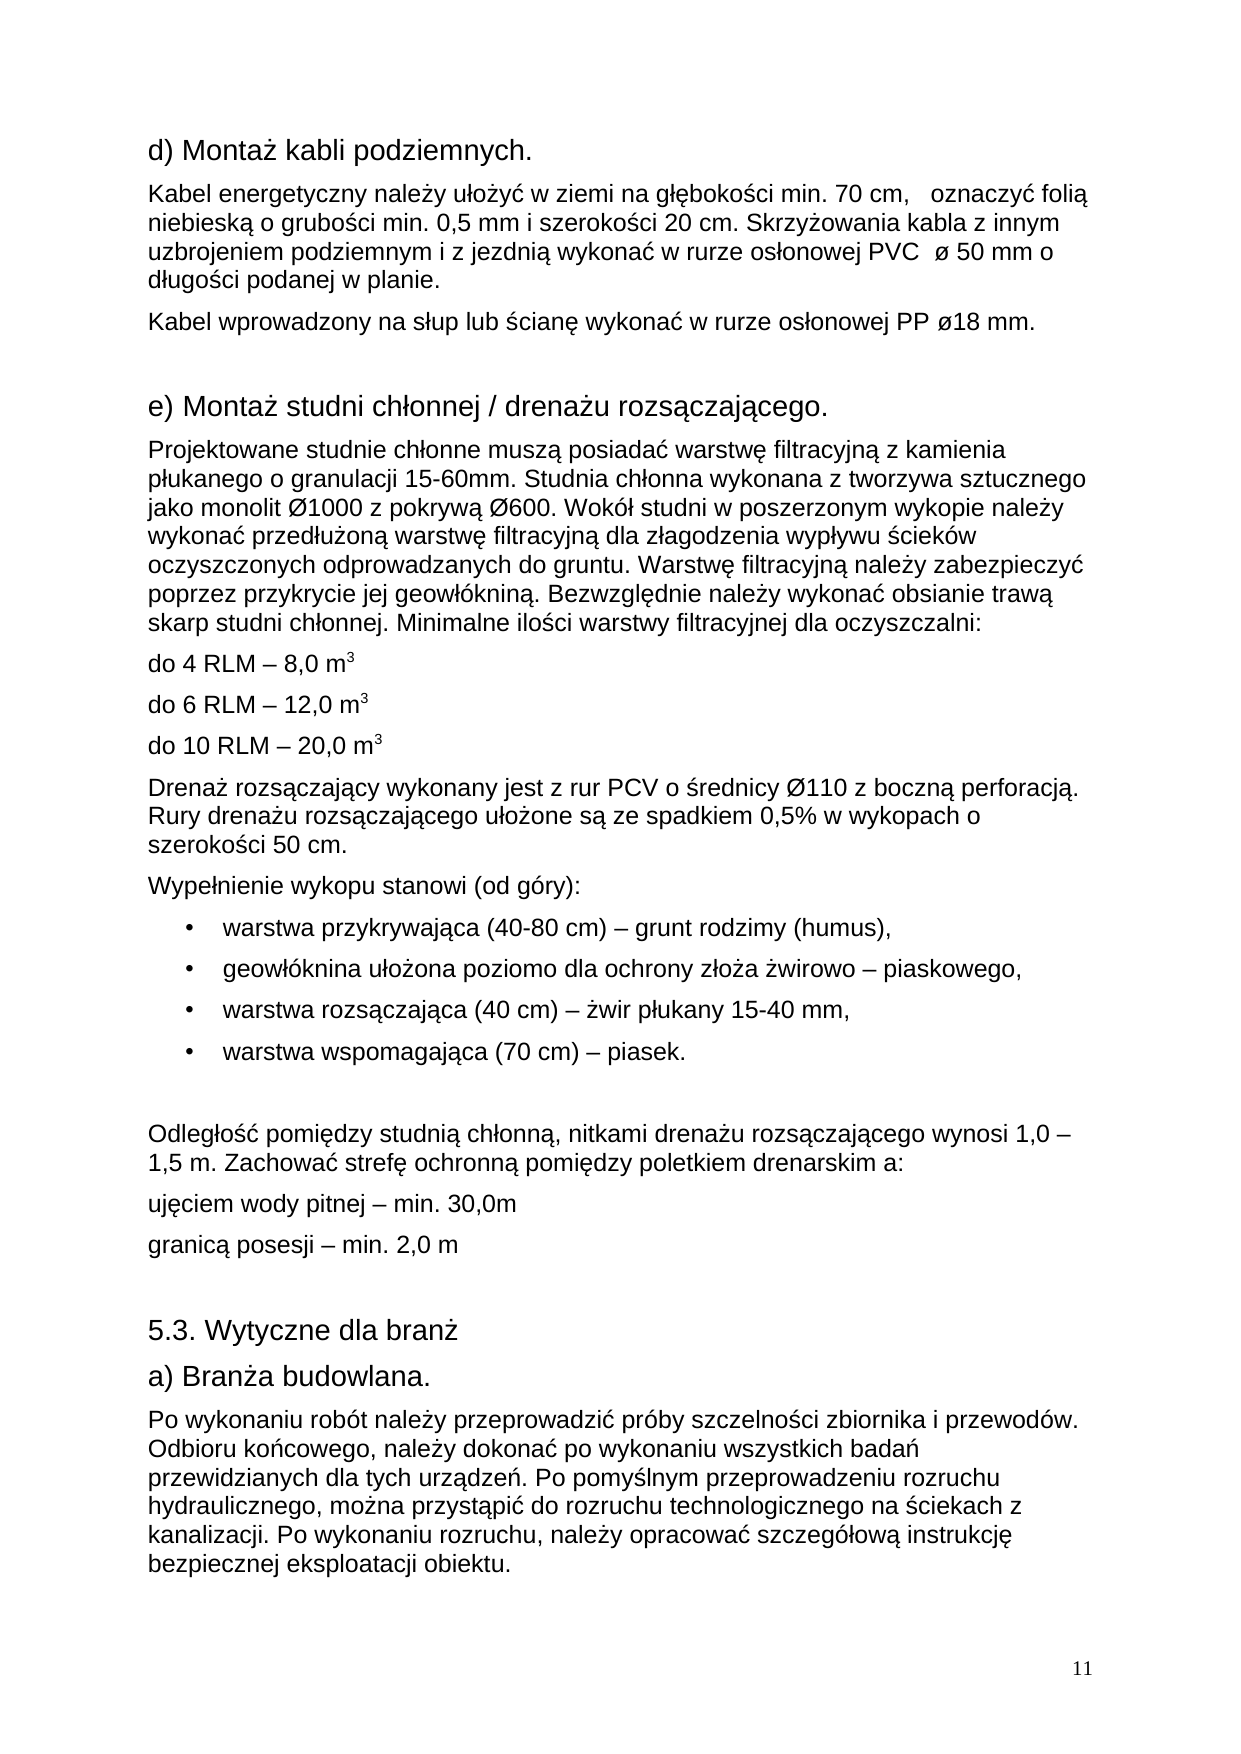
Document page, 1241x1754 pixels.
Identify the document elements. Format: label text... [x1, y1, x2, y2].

text do 6 RLM – 12,0 m3 [148, 690, 1093, 719]
text Drenaż rozsączający wykonany jest z rur PCV o średnicy Ø110 z boczną perforacją. Rury drenażu rozsączającego ułożone są ze spadkiem 0,5% w wykopach o szerokości 50 cm. [148, 772, 1093, 859]
text a) Branża budowlana. [148, 1359, 1093, 1392]
text ujęciem wody pitnej – min. 30,0m [148, 1189, 1093, 1218]
text Wypełnienie wykopu stanowi (od góry): [148, 871, 1093, 900]
text do 10 RLM – 20,0 m3 [148, 731, 1093, 760]
text Kabel energetyczny należy ułożyć w ziemi na głębokości min. 70 cm, oznaczyć folią niebieską o grubości min. 0,5 mm i szerokości 20 cm. Skrzyżowania kabla z innym uzbrojeniem podziemnym i z jezdnią wykonać w rurze osłonowej PVC ø 50 mm o długości podanej w planie. [148, 179, 1093, 294]
list Montaż studni chłonnej / drenażu rozsączającego. [148, 389, 1093, 422]
text granicą posesji – min. 2,0 m [148, 1230, 1093, 1259]
text do 4 RLM – 8,0 m3 [148, 649, 1093, 677]
text Kabel wprowadzony na słup lub ścianę wykonać w rurze osłonowej PP ø18 mm. [148, 306, 1093, 335]
text 5.3. Wytyczne dla branż [148, 1313, 1093, 1346]
text Po wykonaniu robót należy przeprowadzić próby szczelności zbiornika i przewodów. Odbioru końcowego, należy dokonać po wykonaniu wszystkich badań przewidzianych dla tych urządzeń. Po pomyślnym przeprowadzeniu rozruchu hydraulicznego, można przystąpić do rozruchu technologicznego na ściekach z kanalizacji. Po wykonaniu rozruchu, należy opracować szczegółową instrukcję bezpiecznej eksploatacji obiektu. [148, 1405, 1093, 1577]
list warstwa wspomagająca (70 cm) – piasek. [185, 1037, 1093, 1065]
list geowłóknina ułożona poziomo dla ochrony złoża żwirowo – piaskowego, [185, 954, 1093, 983]
text Projektowane studnie chłonne muszą posiadać warstwę filtracyjną z kamienia płukanego o granulacji 15-60mm. Studnia chłonna wykonana z tworzywa sztucznego jako monolit Ø1000 z pokrywą Ø600. Wokół studni w poszerzonym wykopie należy wykonać przedłużoną warstwę filtracyjną dla złagodzenia wypływu ścieków oczyszczonych odprowadzanych do gruntu. Warstwę filtracyjną należy zabezpieczyć poprzez przykrycie jej geowłókniną. Bezwzględnie należy wykonać obsianie trawą skarp studni chłonnej. Minimalne ilości warstwy filtracyjnej dla oczyszczalni: [148, 435, 1093, 636]
list warstwa rozsączająca (40 cm) – żwir płukany 15-40 mm, [185, 995, 1093, 1024]
list warstwa przykrywająca (40-80 cm) – grunt rodzimy (humus), [185, 912, 1093, 941]
text Odległość pomiędzy studnią chłonną, nitkami drenażu rozsączającego wynosi 1,0 – 1,5 m. Zachować strefę ochronną pomiędzy poletkiem drenarskim a: [148, 1119, 1093, 1177]
text d) Montaż kabli podziemnych. [148, 133, 1093, 166]
